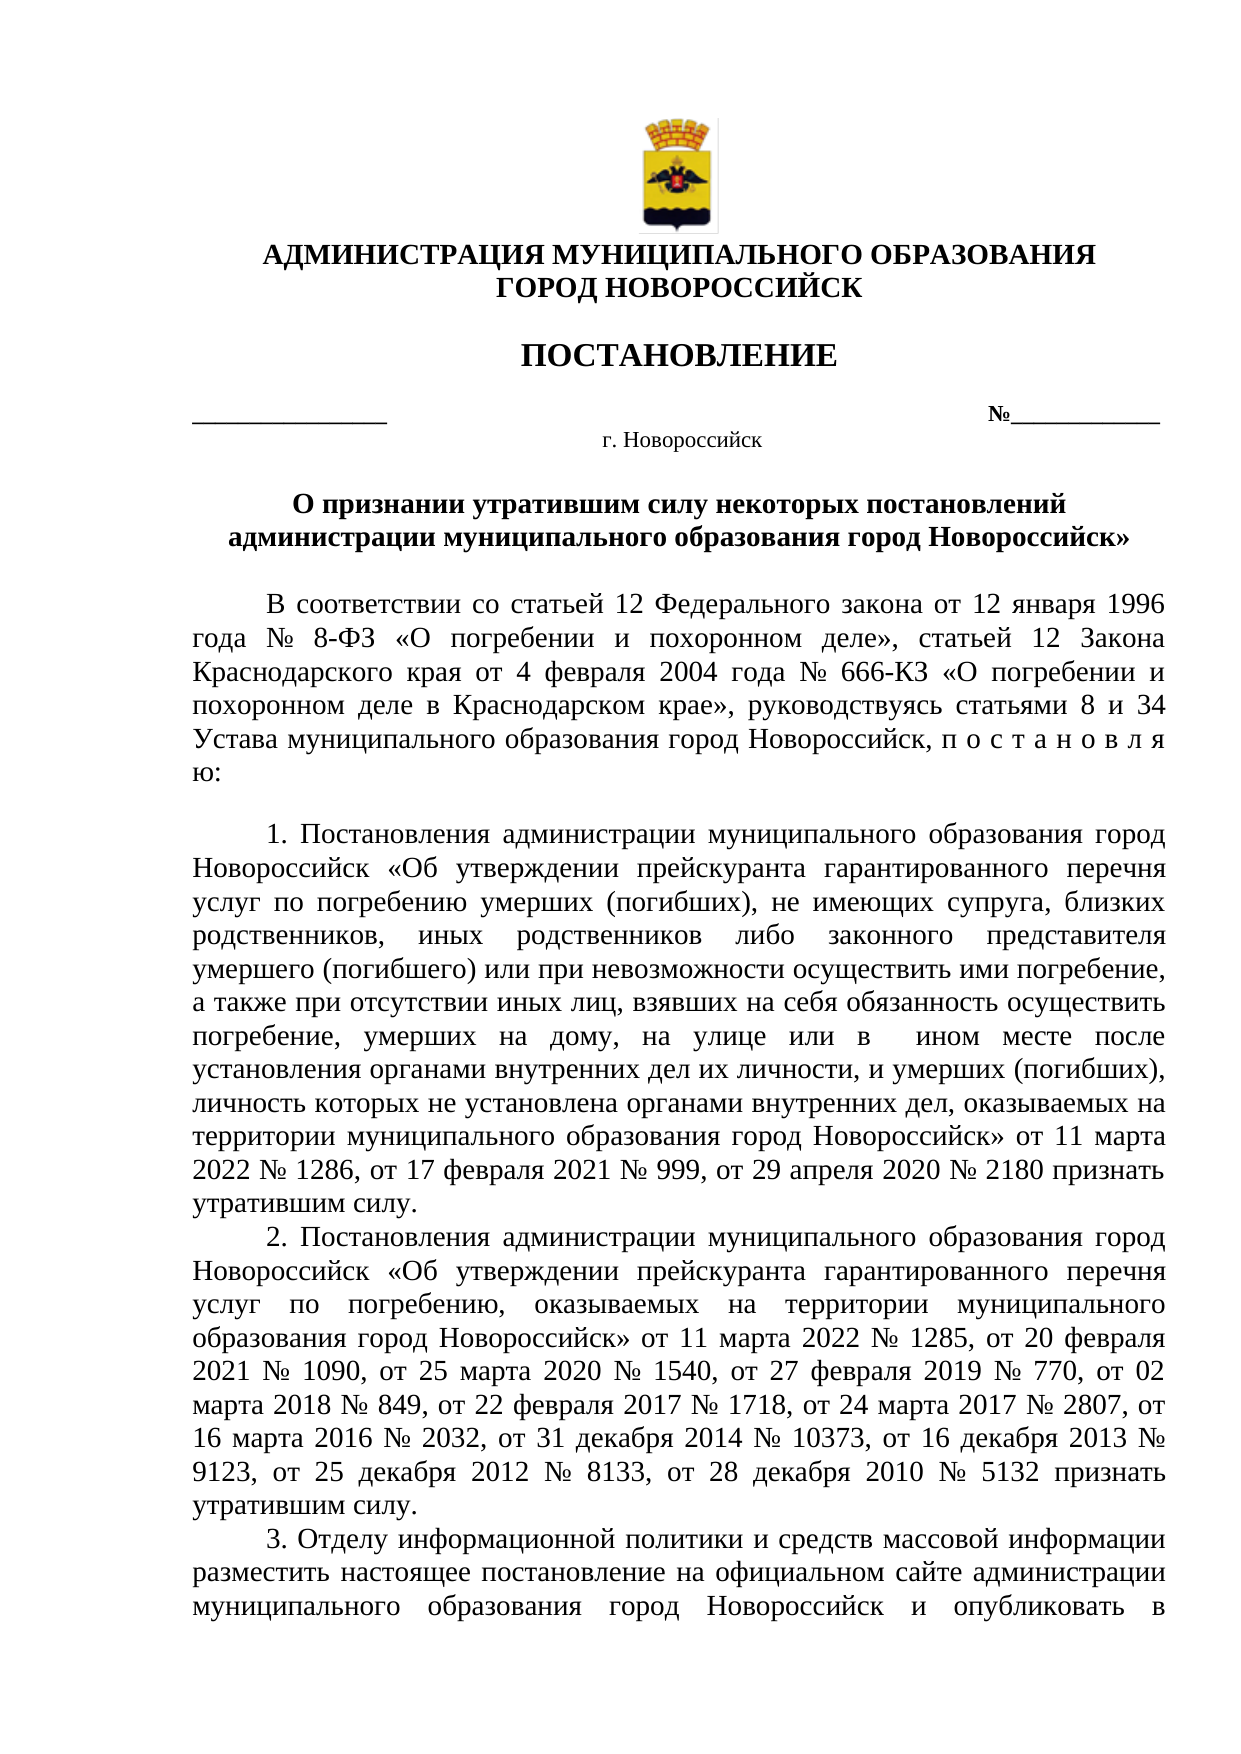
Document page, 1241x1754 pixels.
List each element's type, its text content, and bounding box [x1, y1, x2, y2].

text 1. Постановления администрации муниципального образования город Новороссийск «Об утверждении прейскуранта гарантированного перечня услуг по погребению умерших (погибших), не имеющих супруга, близких родственников, иных родственников либо законного представителя умершего (погибшего) или при невозможности осуществить ими погребение, а также при отсутствии иных лиц, взявших на себя обязанность осуществить погребение, умерших на дому, на улице или в ином месте после установления органами внутренних дел их личности, и умерших (погибших), личность которых не установлена органами внутренних дел, оказываемых на территории муниципального образования город Новороссийск» от 11 марта 2022 № 1286, от 17 февраля 2021 № 999, от 29 апреля 2020 № 2180 признать утратившим силу. [192, 817, 1167, 1219]
text О признании утратившим силу некоторых постановлений администрации муниципального образования город Новороссийск» [192, 486, 1167, 553]
text ГОРОД НОВОРОССИЙСК [192, 270, 1167, 304]
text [192, 1521, 1167, 1622]
text г. Новороссийск [192, 426, 1167, 452]
text АДМИНИСТРАЦИЯ МУНИЦИПАЛЬНОГО ОБРАЗОВАНИЯ [192, 237, 1167, 270]
picture [638, 118, 720, 237]
text _________________ №_____________ [192, 400, 1167, 426]
text ПОСТАНОВЛЕНИЕ [192, 335, 1167, 373]
text В соответствии со статьей 12 Федерального закона от 12 января 1996 года № 8-ФЗ «О погребении и похоронном деле», статьей 12 Закона Краснодарского края от 4 февраля 2004 года № 666-КЗ «О погребении и похоронном деле в Краснодарском крае», руководствуясь статьями 8 и 34 Устава муниципального образования город Новороссийск, п о с т а н о в л я ю: [192, 587, 1167, 788]
text 2. Постановления администрации муниципального образования город Новороссийск «Об утверждении прейскуранта гарантированного перечня услуг по погребению, оказываемых на территории муниципального образования город Новороссийск» от 11 марта 2022 № 1285, от 20 февраля 2021 № 1090, от 25 марта 2020 № 1540, от 27 февраля 2019 № 770, от 02 марта 2018 № 849, от 22 февраля 2017 № 1718, от 24 марта 2017 № 2807, от 16 марта 2016 № 2032, от 31 декабря 2014 № 10373, от 16 декабря 2013 № 9123, от 25 декабря 2012 № 8133, от 28 декабря 2010 № 5132 признать утратившим силу. [192, 1219, 1167, 1521]
